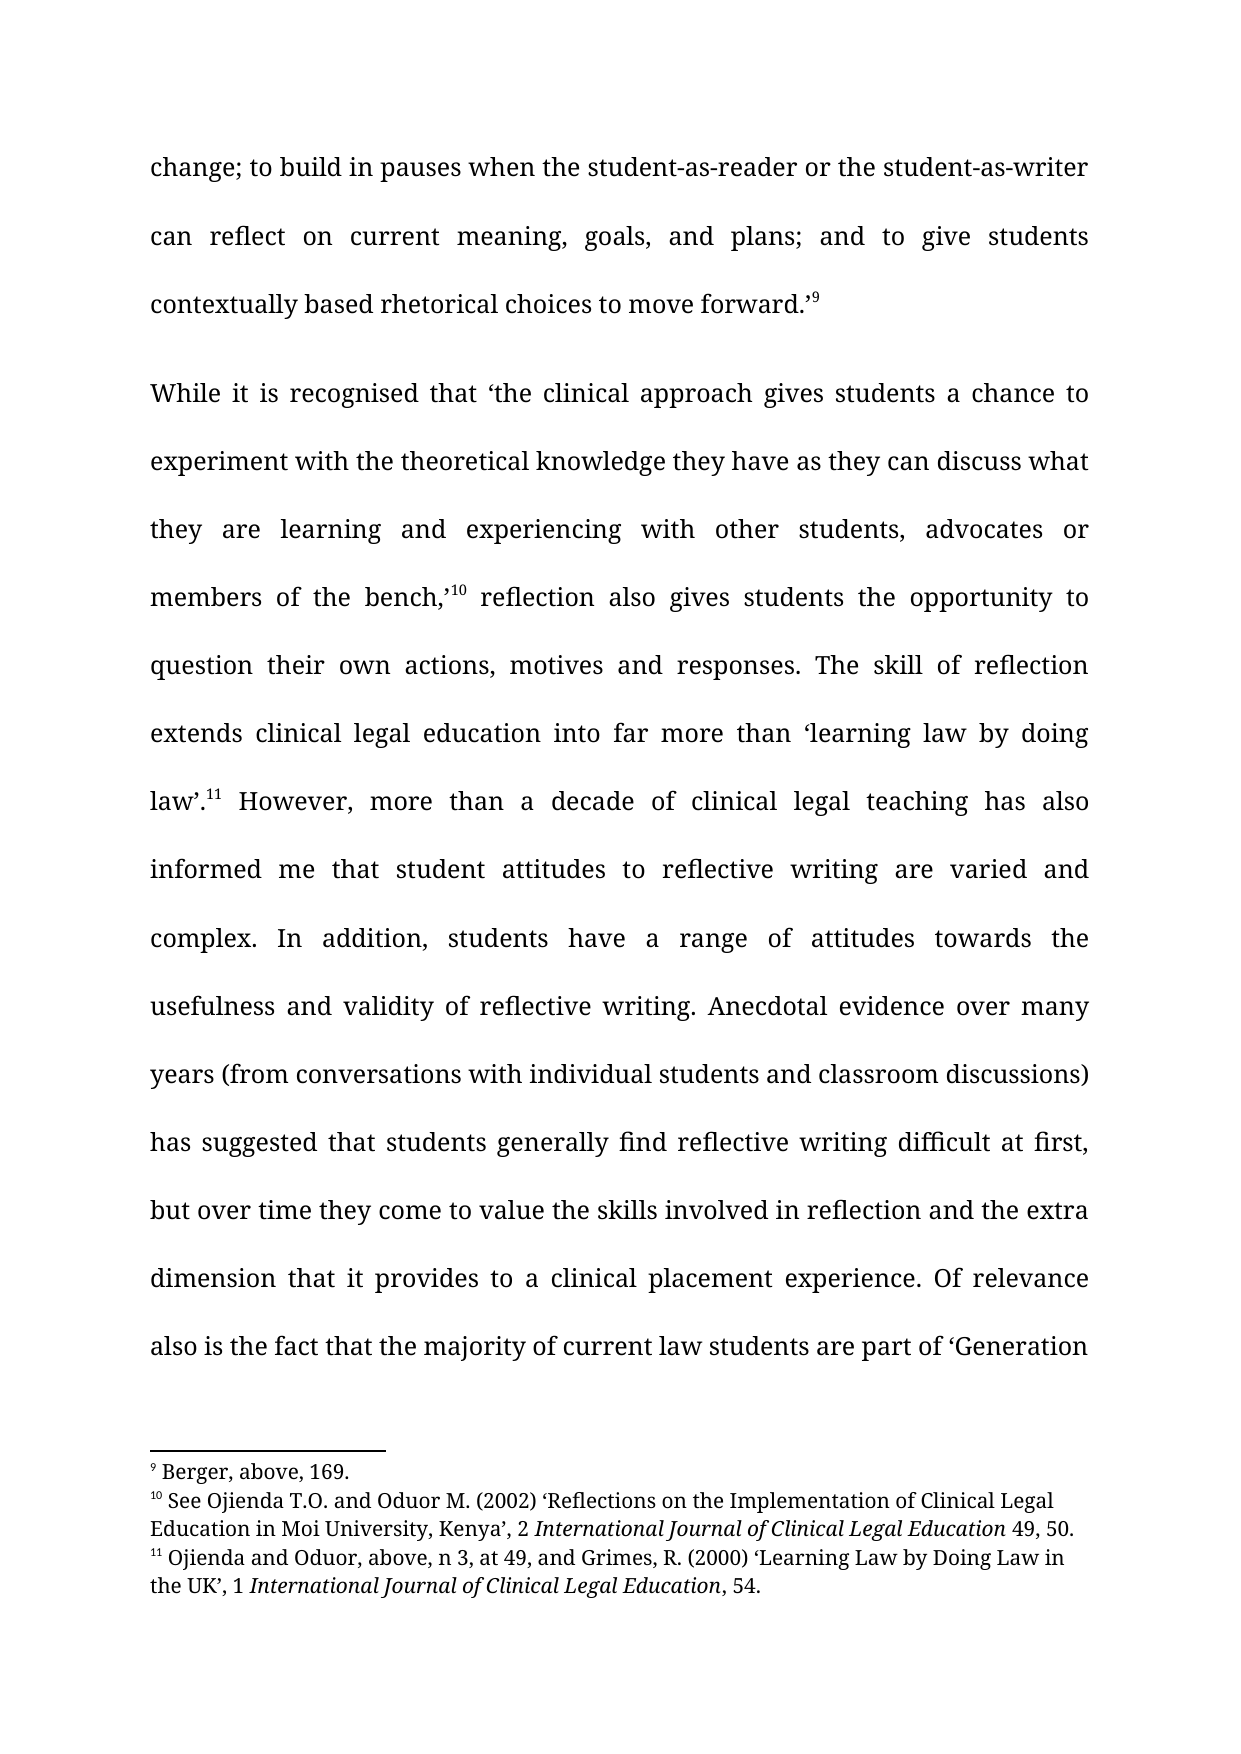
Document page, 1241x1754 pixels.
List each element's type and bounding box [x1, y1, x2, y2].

text [150, 150, 1090, 320]
text [150, 375, 1090, 1363]
